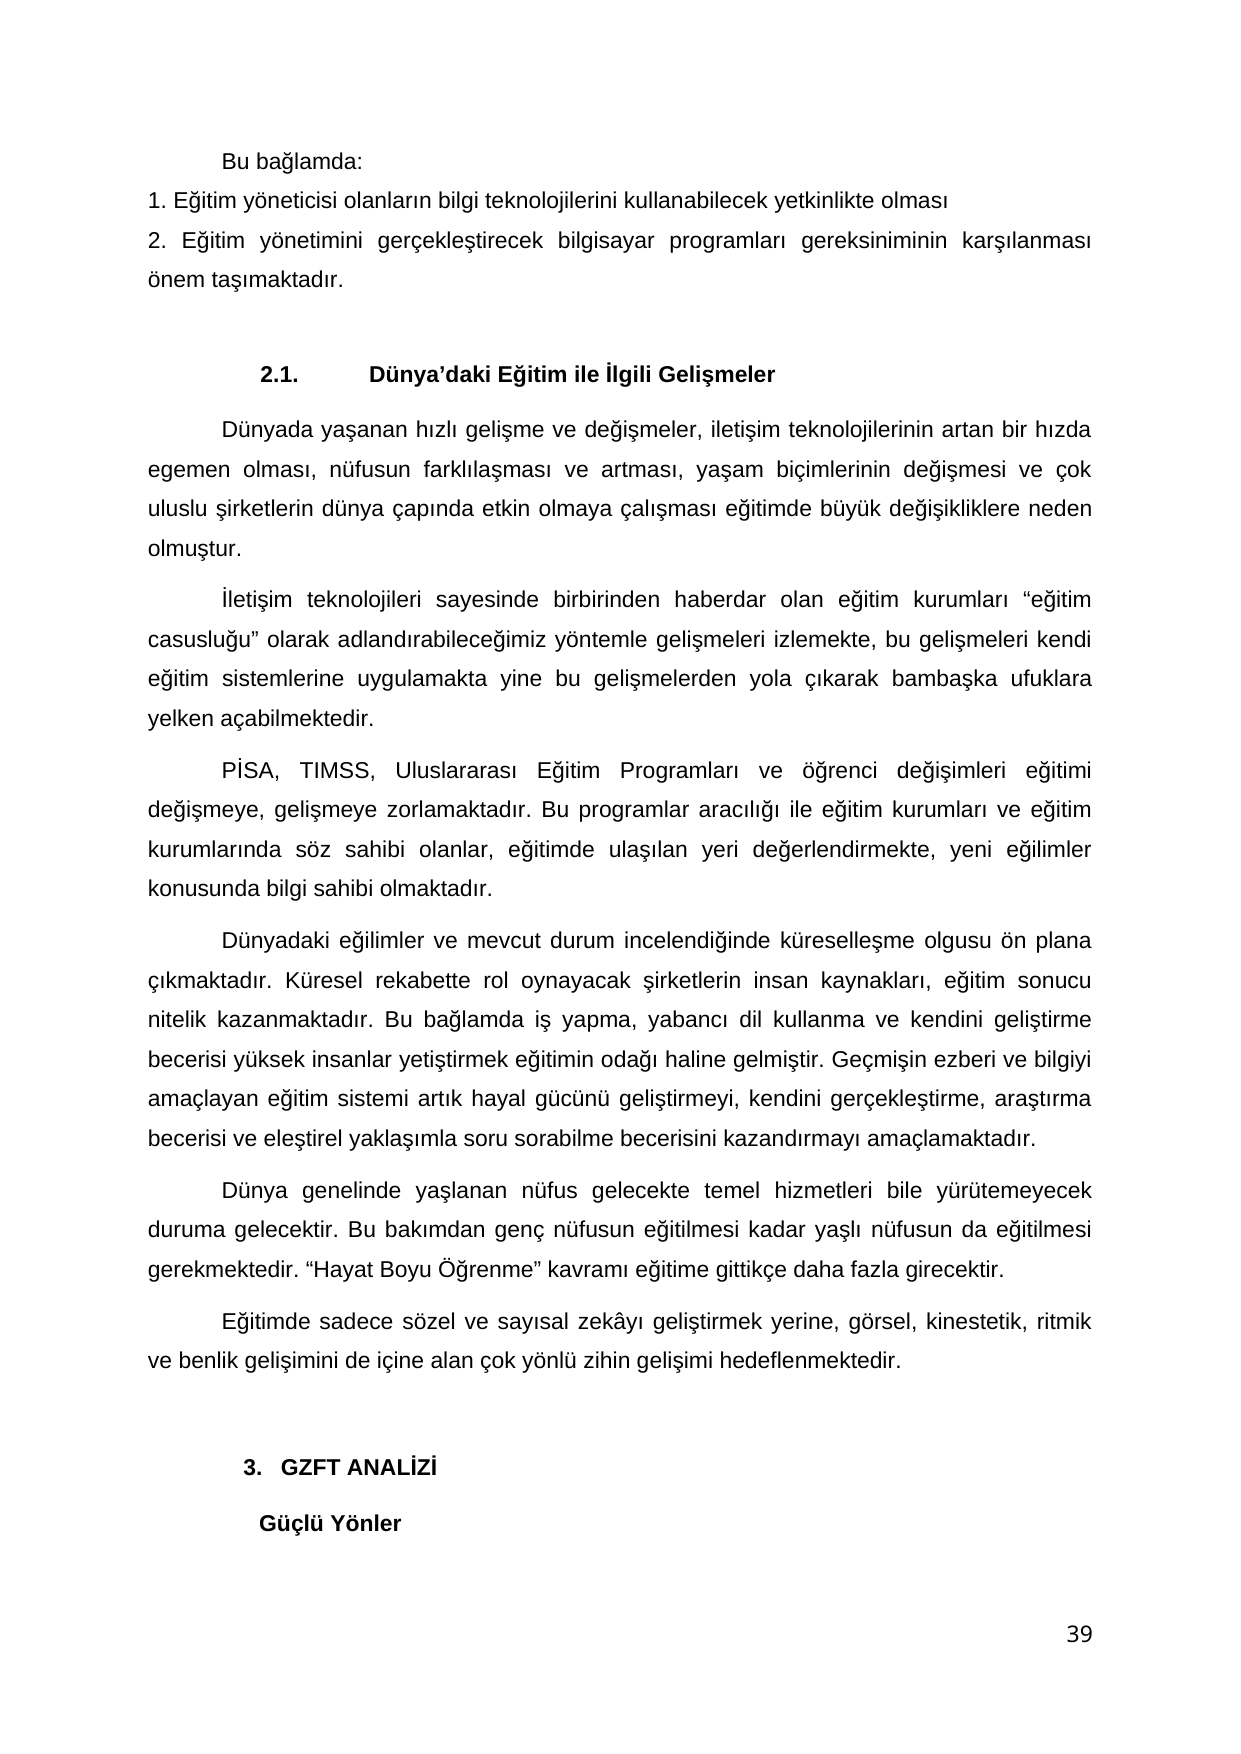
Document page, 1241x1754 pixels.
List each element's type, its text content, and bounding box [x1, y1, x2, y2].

text 1. Eğitim yöneticisi olanların bilgi teknolojilerini kullanabilecek yetkinlikte olması [148, 187, 1093, 213]
text Dünyada yaşanan hızlı gelişme ve değişmeler, iletişim teknolojilerinin artan bir hızda egemen olması, nüfusun farklılaşması ve artması, yaşam biçimlerinin değişmesi ve çok uluslu şirketlerin dünya çapında etkin olmaya çalışması eğitimde büyük değişikliklere neden olmuştur. [148, 416, 1093, 561]
text 2. Eğitim yönetimini gerçekleştirecek bilgisayar programları gereksiniminin karşılanması önem taşımaktadır. [148, 227, 1093, 292]
text Dünya genelinde yaşlanan nüfus gelecekte temel hizmetleri bile yürütemeyecek duruma gelecektir. Bu bakımdan genç nüfusun eğitilmesi kadar yaşlı nüfusun da eğitilmesi gerekmektedir. “Hayat Boyu Öğrenme” kavramı eğitime gittikçe daha fazla girecektir. [148, 1177, 1093, 1282]
text İletişim teknolojileri sayesinde birbirinden haberdar olan eğitim kurumları “eğitim casusluğu” olarak adlandırabileceğimiz yöntemle gelişmeleri izlemekte, bu gelişmeleri kendi eğitim sistemlerine uygulamakta yine bu gelişmelerden yola çıkarak bambaşka ufuklara yelken açabilmektedir. [148, 586, 1093, 731]
text Bu bağlamda: [148, 148, 1093, 174]
text Eğitimde sadece sözel ve sayısal zekâyı geliştirmek yerine, görsel, kinestetik, ritmik ve benlik gelişimini de içine alan çok yönlü zihin gelişimi hedeflenmektedir. [148, 1308, 1093, 1373]
text Dünyadaki eğilimler ve mevcut durum incelendiğinde küreselleşme olgusu ön plana çıkmaktadır. Küresel rekabette rol oynayacak şirketlerin insan kaynakları, eğitim sonucu nitelik kazanmaktadır. Bu bağlamda iş yapma, yabancı dil kullanma ve kendini geliştirme becerisi yüksek insanlar yetiştirmek eğitimin odağı haline gelmiştir. Geçmişin ezberi ve bilgiyi amaçlayan eğitim sistemi artık hayal gücünü geliştirmeyi, kendini gerçekleştirme, araştırma becerisi ve eleştirel yaklaşımla soru sorabilme becerisini kazandırmayı amaçlamaktadır. [148, 927, 1093, 1151]
list Güçlü Yönler [259, 1509, 1093, 1536]
subtitle Dünya’daki Eğitim ile İlgili Gelişmeler [260, 361, 1093, 387]
text PİSA, TIMSS, Uluslararası Eğitim Programları ve öğrenci değişimleri eğitimi değişmeye, gelişmeye zorlamaktadır. Bu programlar aracılığı ile eğitim kurumları ve eğitim kurumlarında söz sahibi olanlar, eğitimde ulaşılan yeri değerlendirmekte, yeni eğilimler konusunda bilgi sahibi olmaktadır. [148, 757, 1093, 902]
subtitle GZFT ANALİZİ [243, 1454, 1093, 1481]
